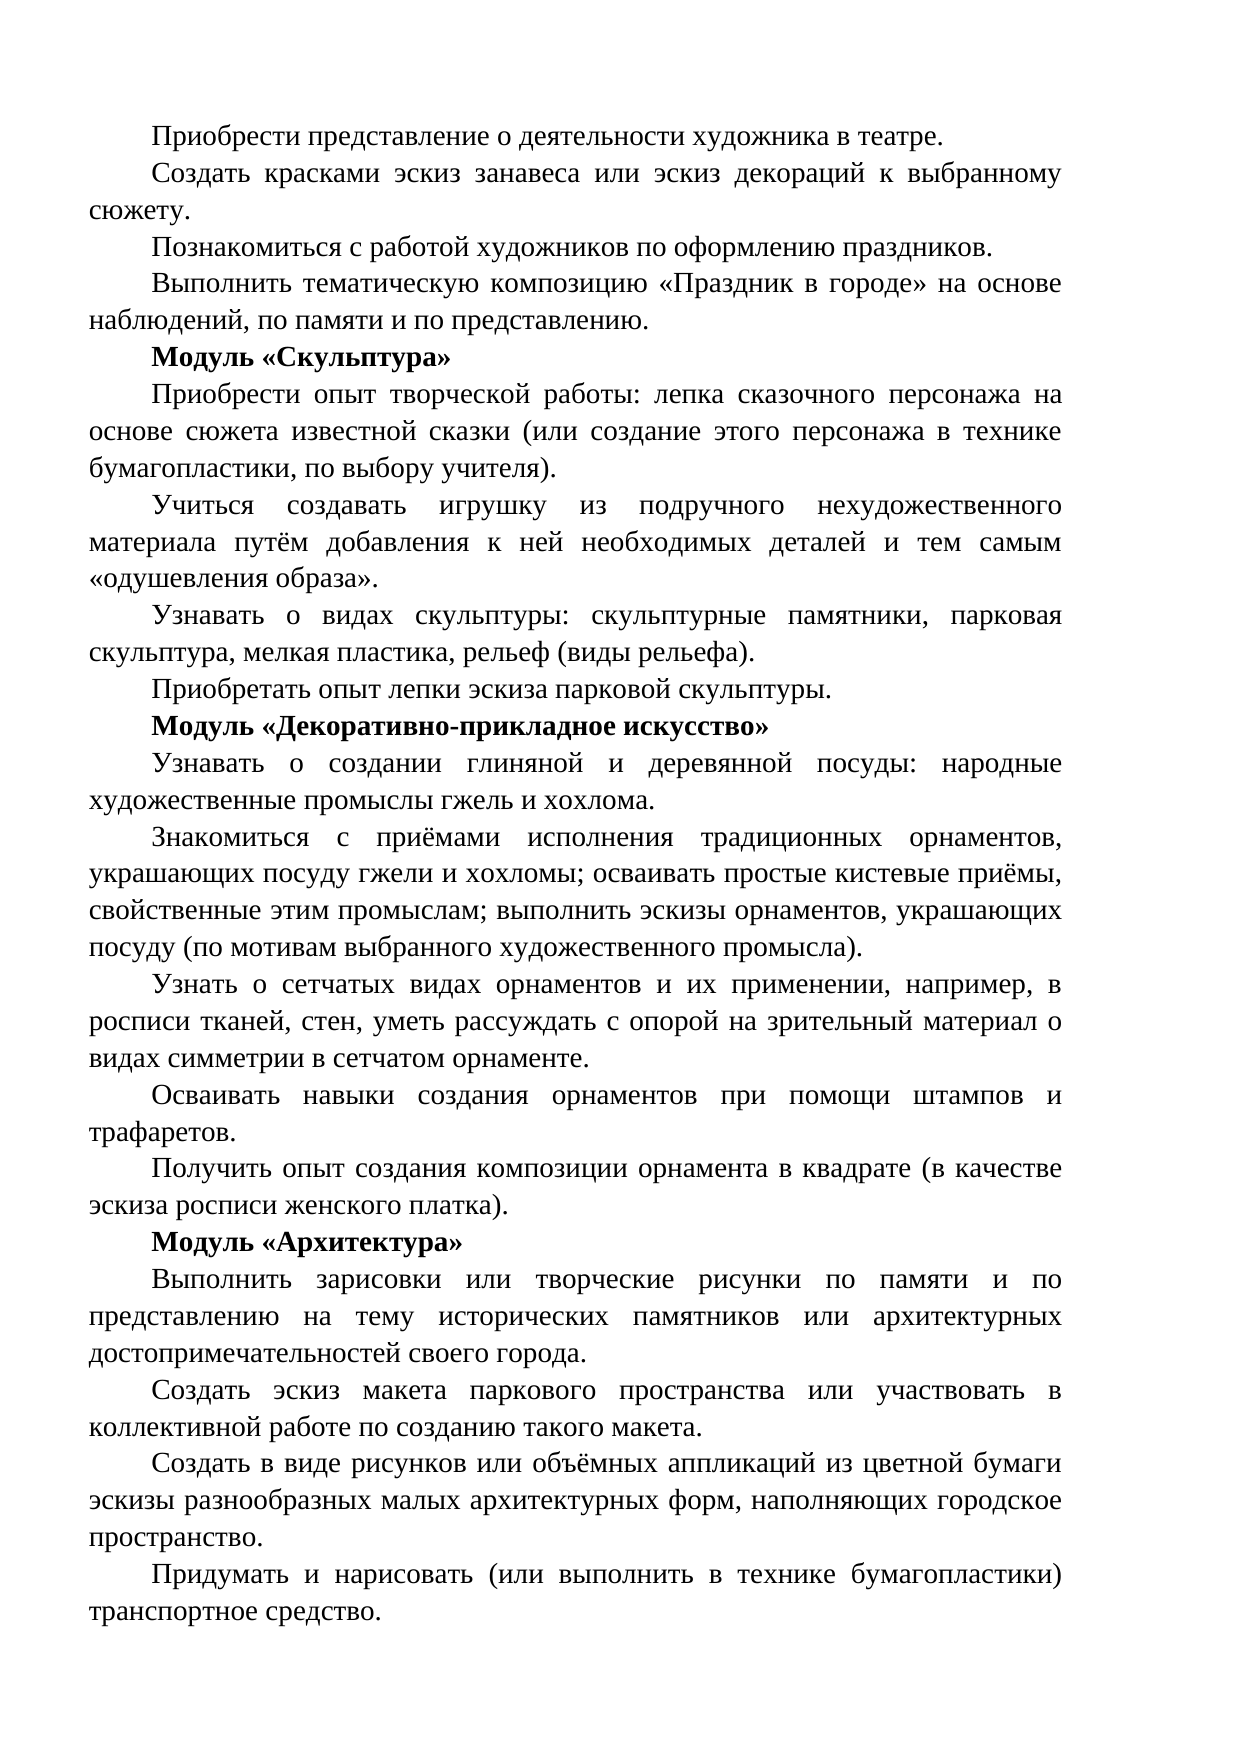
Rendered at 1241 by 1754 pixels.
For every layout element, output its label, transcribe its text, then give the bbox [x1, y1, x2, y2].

text Создать красками эскиз занавеса или эскиз декораций к выбранному сюжету. [88, 155, 1063, 225]
text Узнавать о создании глиняной и деревянной посуды: народные художественные промыслы гжель и хохлома. [88, 745, 1063, 815]
text Придумать и нарисовать (или выполнить в технике бумагопластики) транспортное средство. [88, 1556, 1063, 1627]
text Осваивать навыки создания орнаментов при помощи штампов и трафаретов. [88, 1077, 1063, 1147]
text Получить опыт создания композиции орнамента в квадрате (в качестве эскиза росписи женского платка). [88, 1151, 1063, 1221]
text Приобретать опыт лепки эскиза парковой скульптуры. [88, 671, 1063, 705]
text Создать эскиз макета паркового пространства или участвовать в коллективной работе по созданию такого макета. [88, 1372, 1063, 1442]
text Модуль «Архитектура» [88, 1224, 1063, 1258]
text Выполнить зарисовки или творческие рисунки по памяти и по представлению на тему исторических памятников или архитектурных достопримечательностей своего города. [88, 1261, 1063, 1368]
text Модуль «Скульптура» [88, 339, 1063, 373]
text Учиться создавать игрушку из подручного нехудожественного материала путём добавления к ней необходимых деталей и тем самым «одушевления образа». [88, 487, 1063, 594]
text Выполнить тематическую композицию «Праздник в городе» на основе наблюдений, по памяти и по представлению. [88, 266, 1063, 336]
text Приобрести опыт творческой работы: лепка сказочного персонажа на основе сюжета известной сказки (или создание этого персонажа в технике бумагопластики, по выбору учителя). [88, 376, 1063, 483]
text Узнавать о видах скульптуры: скульптурные памятники, парковая скульптура, мелкая пластика, рельеф (виды рельефа). [88, 597, 1063, 668]
text Модуль «Декоративно-прикладное искусство» [88, 708, 1063, 742]
text Познакомиться с работой художников по оформлению праздников. [88, 229, 1063, 262]
text Создать в виде рисунков или объёмных аппликаций из цветной бумаги эскизы разнообразных малых архитектурных форм, наполняющих городское пространство. [88, 1446, 1063, 1553]
text Узнать о сетчатых видах орнаментов и их применении, например, в росписи тканей, стен, уметь рассуждать с опорой на зрительный материал о видах симметрии в сетчатом орнаменте. [88, 966, 1063, 1073]
text Знакомиться с приёмами исполнения традиционных орнаментов, украшающих посуду гжели и хохломы; осваивать простые кистевые приёмы, свойственные этим промыслам; выполнить эскизы орнаментов, украшающих посуду (по мотивам выбранного художественного промысла). [88, 819, 1063, 963]
text Приобрести представление о деятельности художника в театре. [88, 118, 1063, 152]
